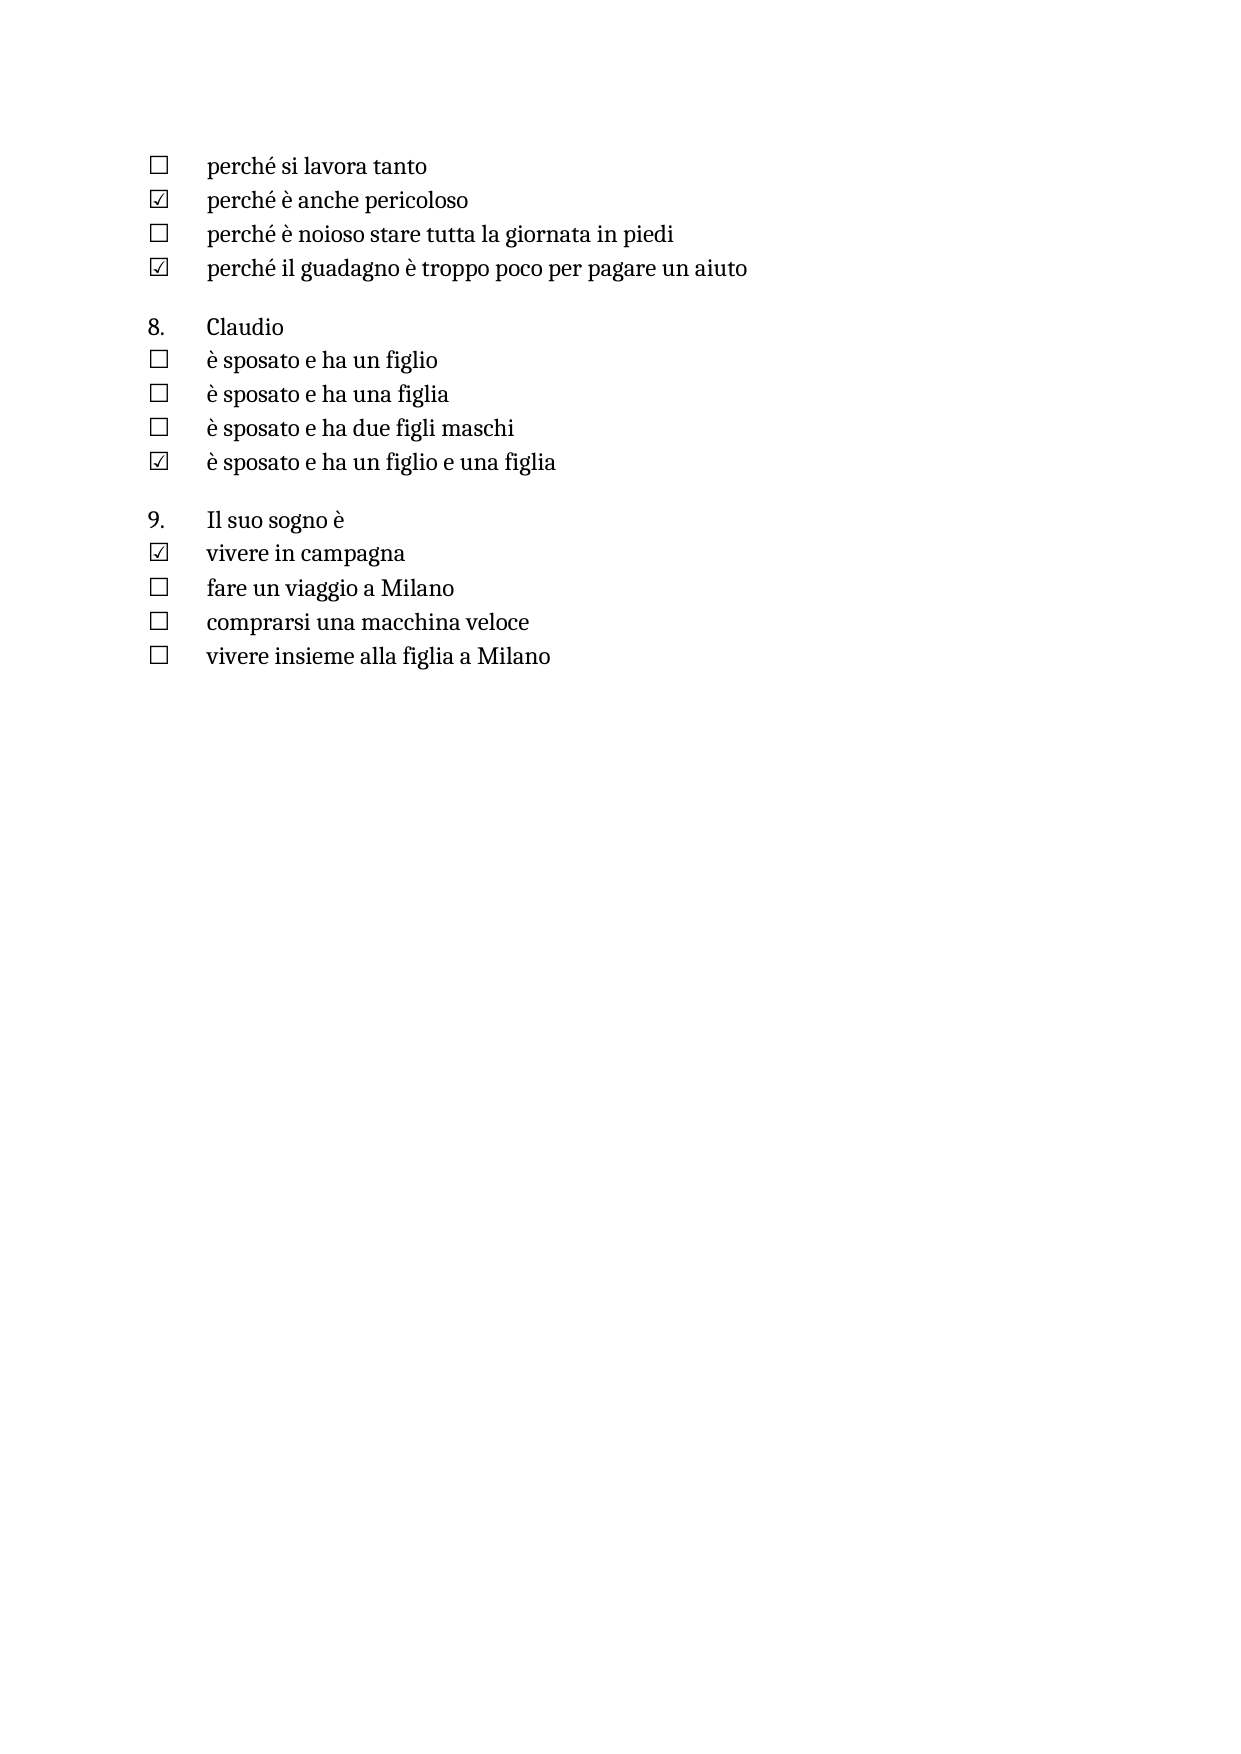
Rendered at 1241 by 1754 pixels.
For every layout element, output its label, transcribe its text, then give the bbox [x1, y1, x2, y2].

text ☐ perché è noioso stare tutta la giornata in piedi [148, 216, 1093, 250]
text ☐ comprarsi una macchina veloce [148, 603, 1093, 637]
text ☑︎ è sposato e ha un figlio e una figlia [148, 443, 1093, 478]
text ☑︎ perché il guadagno è troppo poco per pagare un aiuto [148, 250, 1093, 284]
text ☐ fare un viaggio a Milano [148, 569, 1093, 603]
text 9. Il suo sogno è [148, 506, 1093, 535]
text ☐ è sposato e ha una figlia [148, 375, 1093, 409]
text ☐ perché si lavora tanto [148, 148, 1093, 182]
text ☐ vivere insieme alla figlia a Milano [148, 637, 1093, 671]
text ☑︎ vivere in campagna [148, 535, 1093, 569]
text ☐ è sposato e ha un figlio [148, 341, 1093, 375]
text 8. Claudio [148, 313, 1093, 341]
text ☑︎ perché è anche pericoloso [148, 182, 1093, 216]
text ☐ è sposato e ha due figli maschi [148, 409, 1093, 443]
